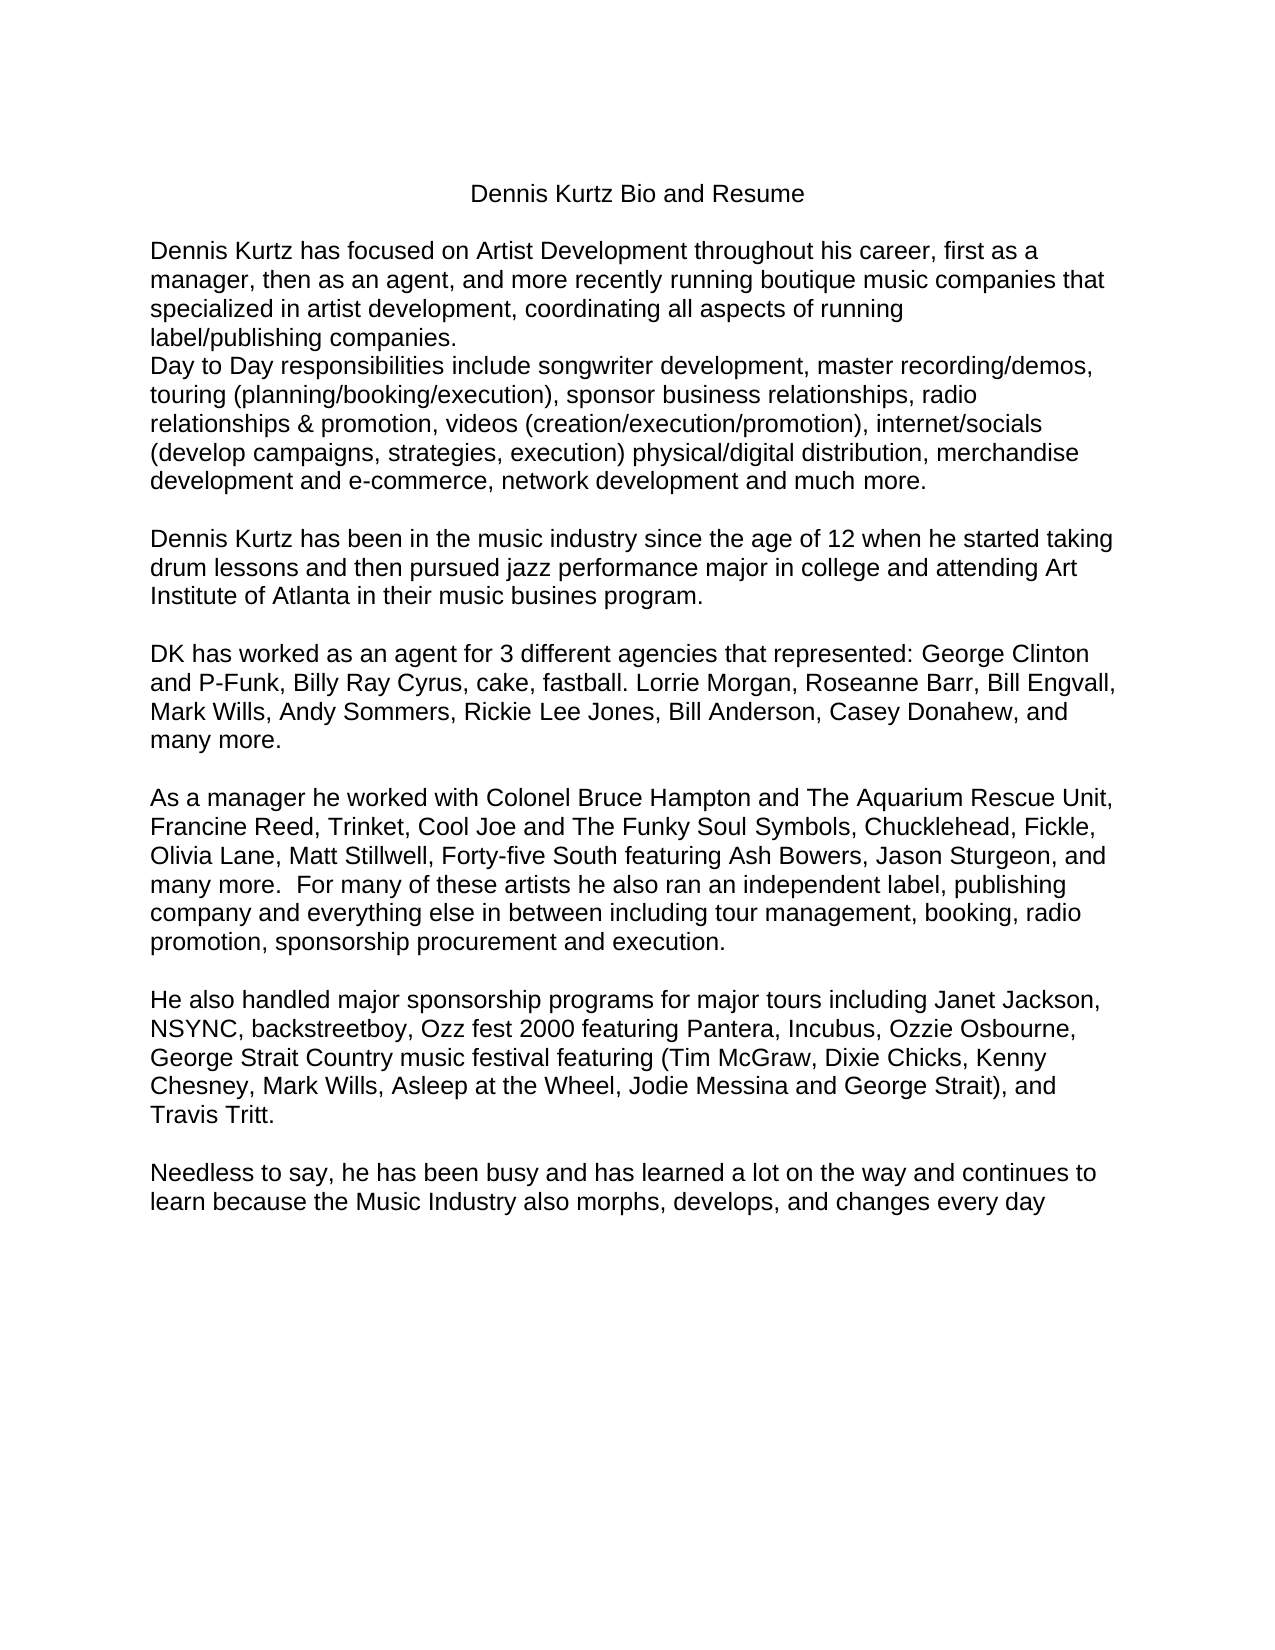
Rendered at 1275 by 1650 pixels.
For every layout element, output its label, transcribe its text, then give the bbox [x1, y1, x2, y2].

text Dennis Kurtz has focused on Artist Development throughout his career, first as a manager, then as an agent, and more recently running boutique music companies that specialized in artist development, coordinating all aspects of running label/publishing companies. [150, 236, 1125, 351]
text Needless to say, he has been busy and has learned a lot on the way and continues to learn because the Music Industry also morphs, develops, and changes every day [150, 1158, 1125, 1215]
text DK has worked as an agent for 3 different agencies that represented: George Clinton and P-Funk, Billy Ray Cyrus, cake, fastball. Lorrie Morgan, Roseanne Barr, Bill Engvall, Mark Wills, Andy Sommers, Rickie Lee Jones, Bill Anderson, Casey Donahew, and many more. [150, 639, 1125, 754]
text Dennis Kurtz has been in the music industry since the age of 12 when he started taking drum lessons and then pursued jazz performance major in college and attending Art Institute of Atlanta in their music busines program. [150, 524, 1125, 610]
text Dennis Kurtz Bio and Resume [150, 179, 1125, 207]
text As a manager he worked with Colonel Bruce Hampton and The Aquarium Rescue Unit, Francine Reed, Trinket, Cool Joe and The Funky Soul Symbols, Chucklehead, Fickle, Olivia Lane, Matt Stillwell, Forty-five South featuring Ash Bowers, Jason Sturgeon, and many more. For many of these artists he also ran an independent label, publishing company and everything else in between including tour management, booking, radio promotion, sponsorship procurement and execution. [150, 783, 1125, 956]
text Day to Day responsibilities include songwriter development, master recording/demos, touring (planning/booking/execution), sponsor business relationships, radio relationships & promotion, videos (creation/execution/promotion), internet/socials (develop campaigns, strategies, execution) physical/digital distribution, merchandise development and e-commerce, network development and much more. [150, 351, 1125, 495]
text He also handled major sponsorship programs for major tours including Janet Jackson, NSYNC, backstreetboy, Ozz fest 2000 featuring Pantera, Incubus, Ozzie Osbourne, George Strait Country music festival featuring (Tim McGraw, Dixie Chicks, Kenny Chesney, Mark Wills, Asleep at the Wheel, Jodie Messina and George Strait), and Travis Tritt. [150, 985, 1125, 1129]
